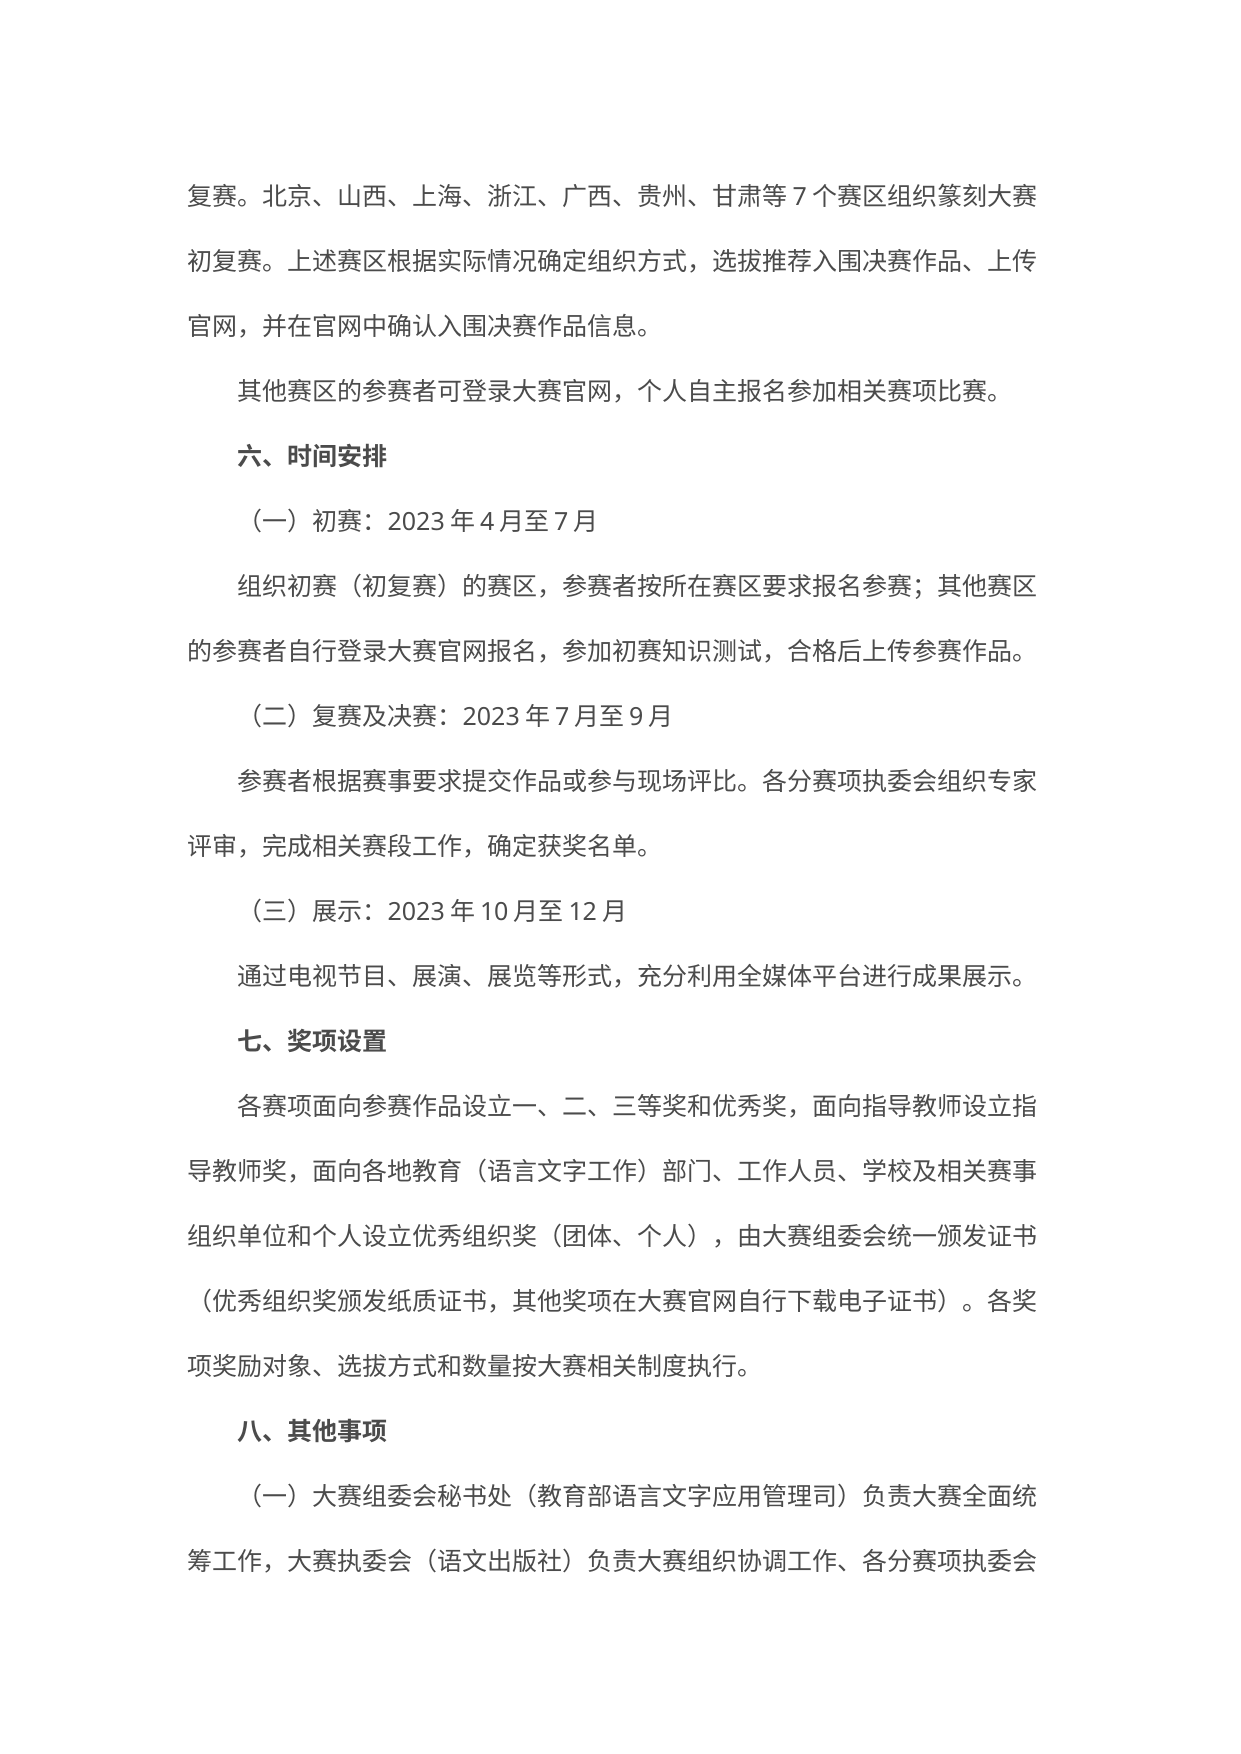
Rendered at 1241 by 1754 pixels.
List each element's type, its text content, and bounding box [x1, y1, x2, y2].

text 六、时间安排 [187, 422, 1053, 487]
text 通过电视节目、展演、展览等形式，充分利用全媒体平台进行成果展示。 [187, 942, 1053, 1007]
text 参赛者根据赛事要求提交作品或参与现场评比。各分赛项执委会组织专家评审，完成相关赛段工作，确定获奖名单。 [187, 747, 1053, 877]
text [187, 162, 1053, 357]
text （三）展示：2023年10月至12月 [187, 877, 1053, 942]
text （二）复赛及决赛：2023年7月至9月 [187, 682, 1053, 747]
text （一）初赛：2023年4月至7月 [187, 487, 1053, 552]
text 组织初赛（初复赛）的赛区，参赛者按所在赛区要求报名参赛；其他赛区的参赛者自行登录大赛官网报名，参加初赛知识测试，合格后上传参赛作品。 [187, 552, 1053, 682]
text 八、其他事项 [187, 1397, 1053, 1462]
text 其他赛区的参赛者可登录大赛官网，个人自主报名参加相关赛项比赛。 [187, 357, 1053, 422]
text 各赛项面向参赛作品设立一、二、三等奖和优秀奖，面向指导教师设立指导教师奖，面向各地教育（语言文字工作）部门、工作人员、学校及相关赛事组织单位和个人设立优秀组织奖（团体、个人），由大赛组委会统一颁发证书（优秀组织奖颁发纸质证书，其他奖项在大赛官网自行下载电子证书）。各奖项奖励对象、选拔方式和数量按大赛相关制度执行。 [187, 1072, 1053, 1397]
text 七、奖项设置 [187, 1007, 1053, 1072]
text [187, 1462, 1053, 1592]
